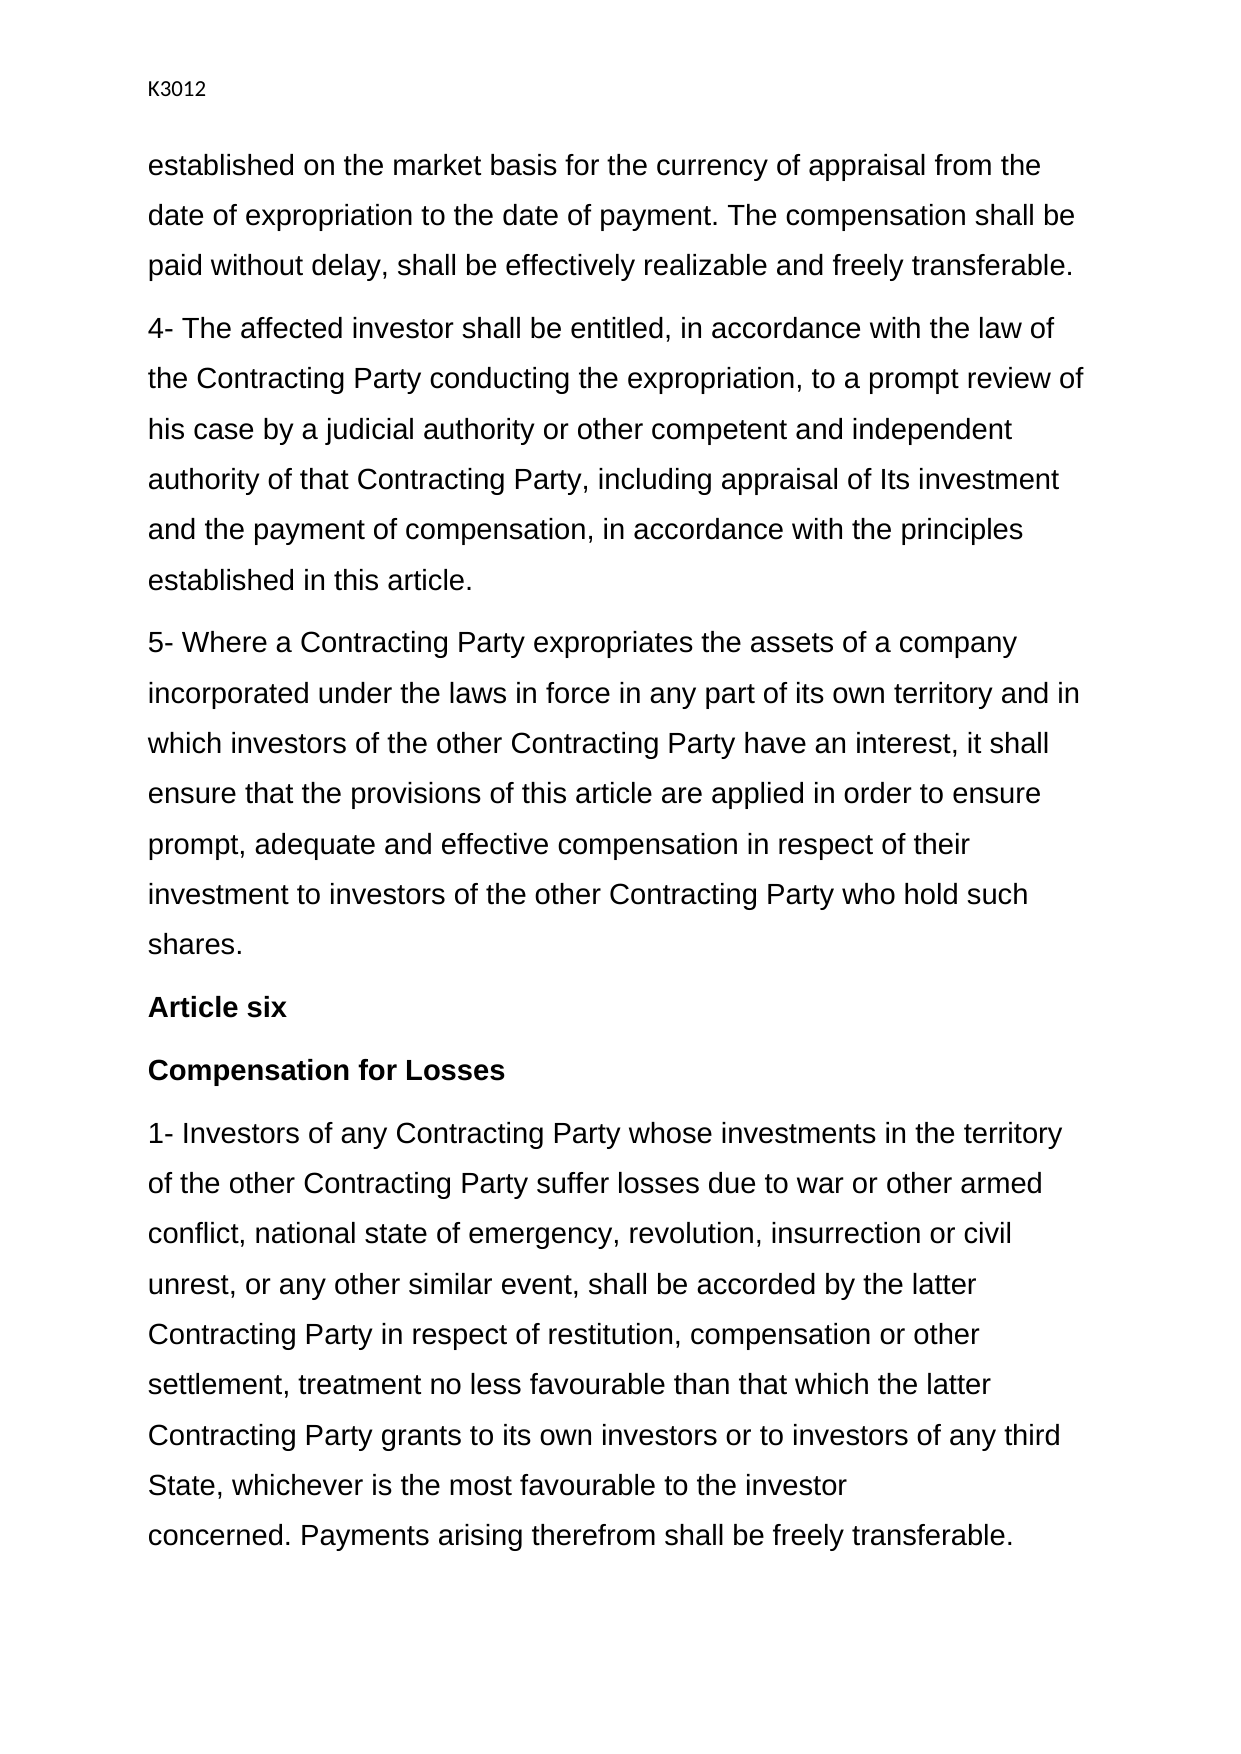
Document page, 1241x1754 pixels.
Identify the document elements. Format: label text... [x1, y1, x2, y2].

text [148, 148, 1093, 282]
text Article six [148, 990, 1093, 1024]
text 1- Investors of any Contracting Party whose investments in the territory of the other Contracting Party suffer losses due to war or other armed conflict, national state of emergency, revolution, insurrection or civil unrest, or any other similar event, shall be accorded by the latter Contracting Party in respect of restitution, compensation or other settlement, treatment no less favourable than that which the latter Contracting Party grants to its own investors or to investors of any third State, whichever is the most favourable to the investor concerned. Payments arising therefrom shall be freely transferable. [148, 1116, 1093, 1552]
text 5- Where a Contracting Party expropriates the assets of a company incorporated under the laws in force in any part of its own territory and in which investors of the other Contracting Party have an interest, it shall ensure that the provisions of this article are applied in order to ensure prompt, adequate and effective compensation in respect of their investment to investors of the other Contracting Party who hold such shares. [148, 625, 1093, 961]
text 4- The affected investor shall be entitled, in accordance with the law of the Contracting Party conducting the expropriation, to a prompt review of his case by a judicial authority or other competent and independent authority of that Contracting Party, including appraisal of Its investment and the payment of compensation, in accordance with the principles established in this article. [148, 311, 1093, 596]
text Compensation for Losses [148, 1053, 1093, 1086]
